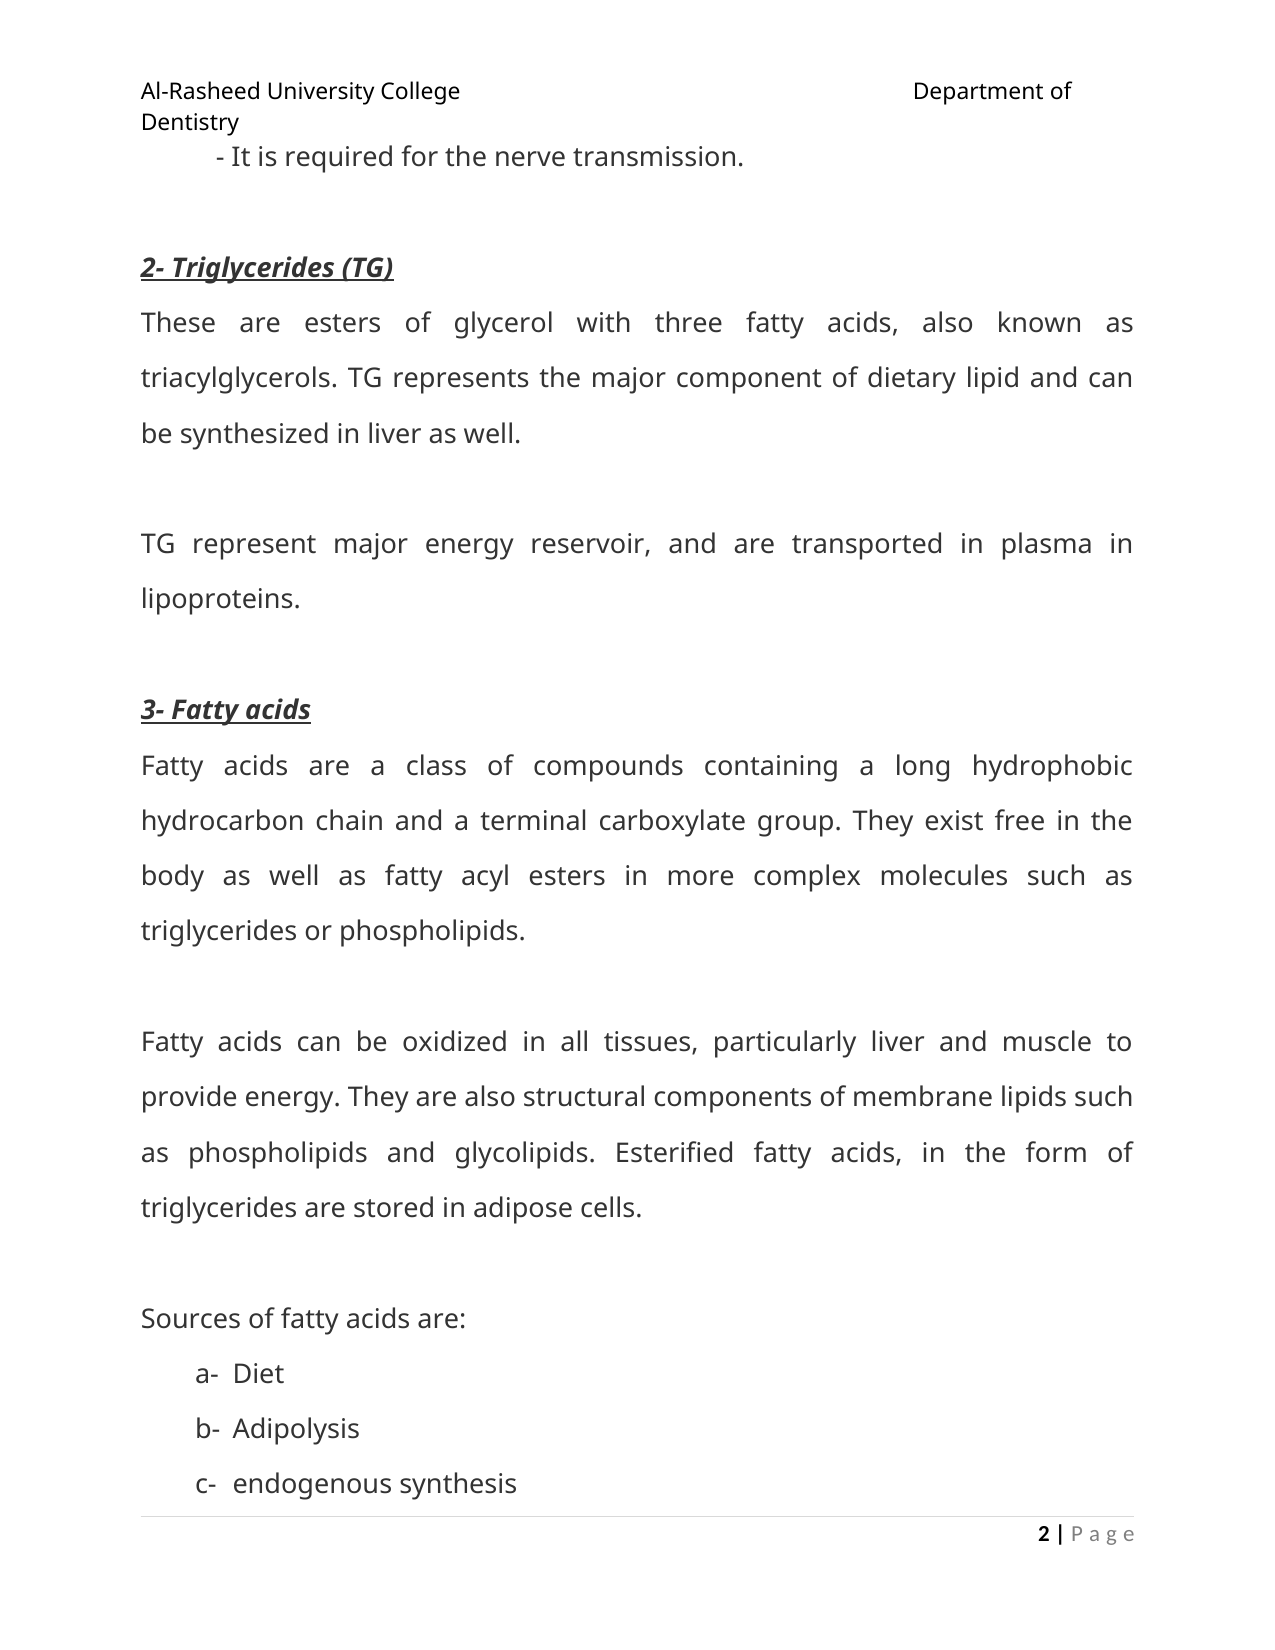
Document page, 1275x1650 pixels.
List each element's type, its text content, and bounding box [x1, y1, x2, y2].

text Fatty acids are a class of compounds containing a long hydrophobic hydrocarbon chain and a terminal carboxylate group. They exist free in the body as well as fatty acyl esters in more complex molecules such as triglycerides or phospholipids. [141, 746, 1134, 949]
list endogenous synthesis [195, 1465, 1134, 1502]
list Diet [195, 1354, 1134, 1391]
text 2- Triglycerides (TG) [141, 248, 1134, 285]
list Adipolysis [195, 1410, 1134, 1447]
text 3- Fatty acids [141, 691, 1134, 727]
text TG represent major energy reservoir, and are transported in plasma in lipoproteins. [141, 525, 1134, 617]
text Fatty acids can be oxidized in all tissues, particularly liver and muscle to provide energy. They are also structural components of membrane lipids such as phospholipids and glycolipids. Esterified fatty acids, in the form of triglycerides are stored in adipose cells. [141, 1022, 1134, 1225]
text These are esters of glycerol with three fatty acids, also known as triacylglycerols. TG represents the major component of dietary lipid and can be synthesized in liver as well. [141, 303, 1134, 451]
text - It is required for the nerve transmission. [216, 137, 1134, 174]
text Sources of fatty acids are: [141, 1299, 1134, 1336]
